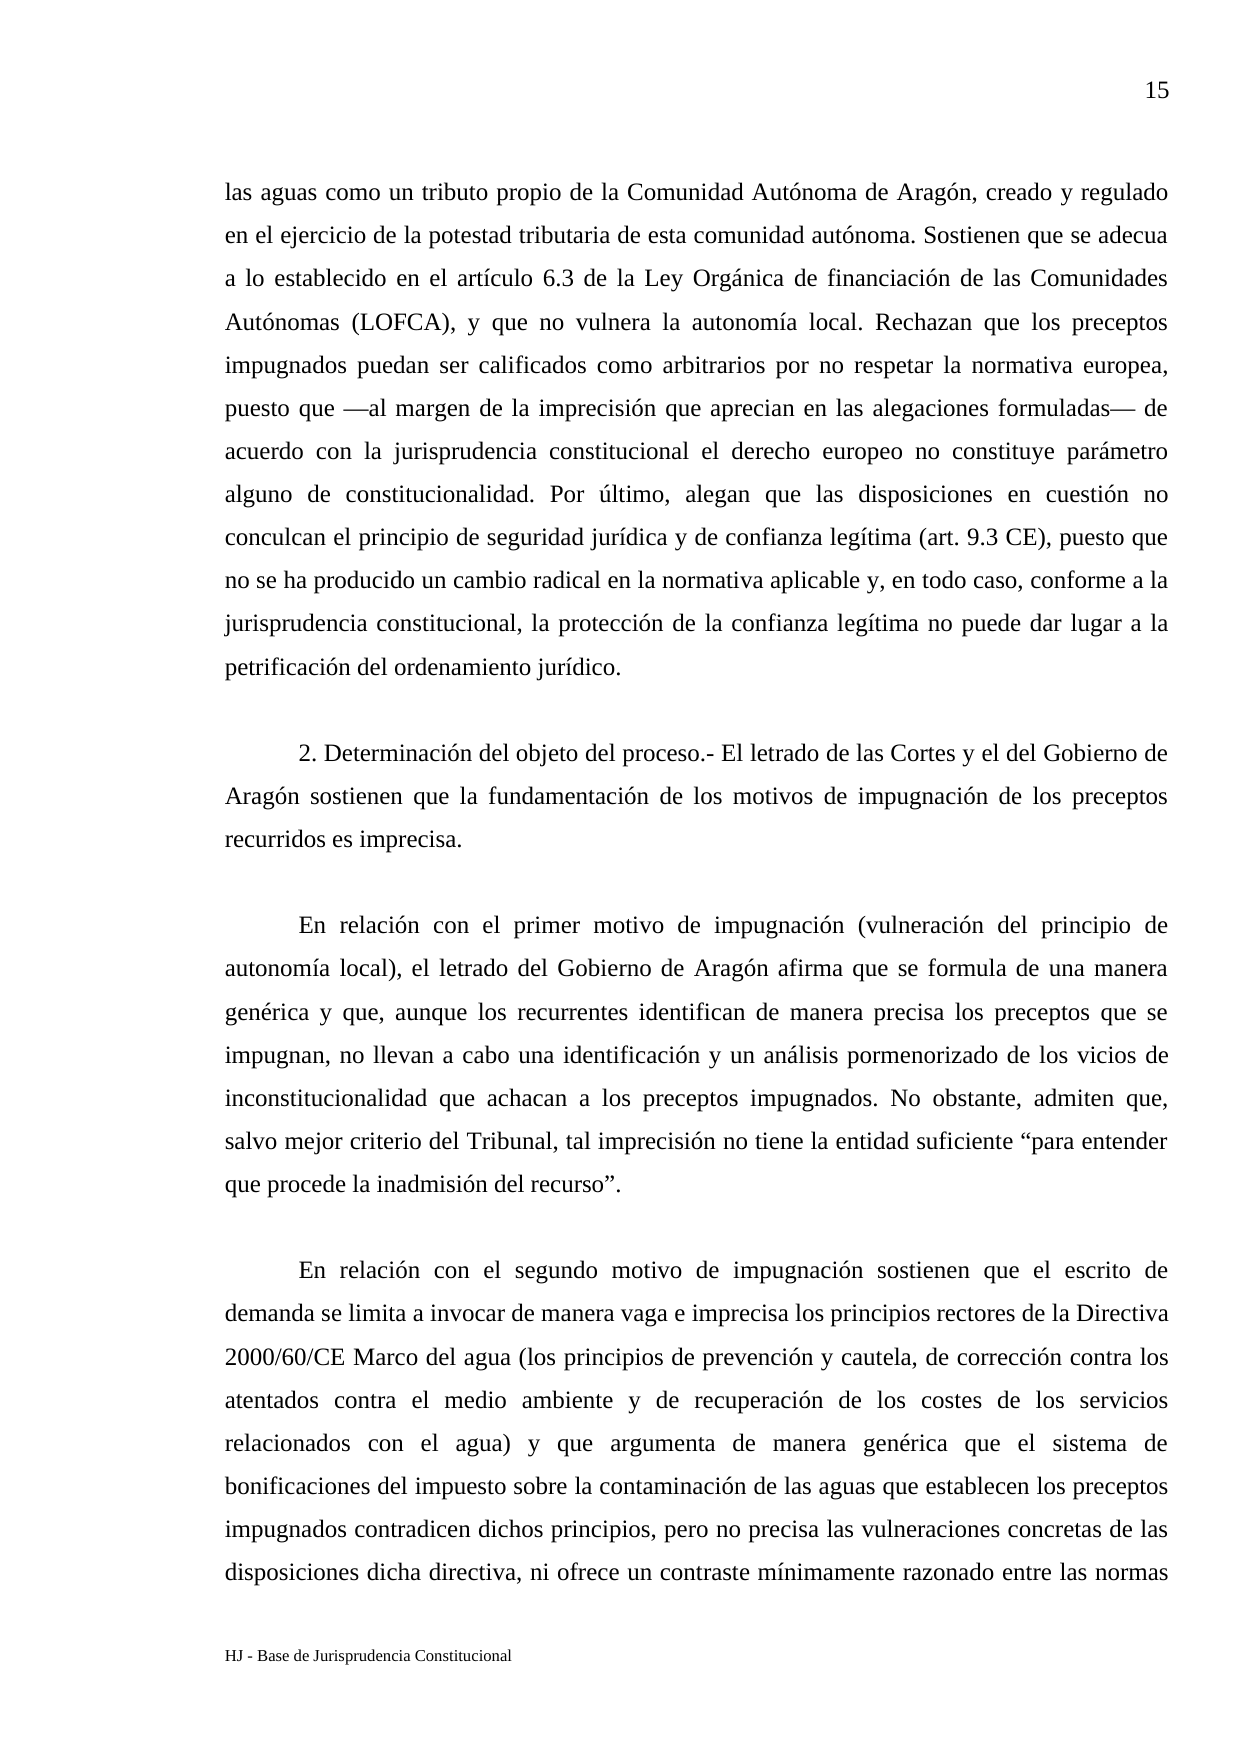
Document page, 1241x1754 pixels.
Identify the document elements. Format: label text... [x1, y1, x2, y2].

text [224, 1255, 1169, 1586]
text En relación con el primer motivo de impugnación (vulneración del principio de autonomía local), el letrado del Gobierno de Aragón afirma que se formula de una manera genérica y que, aunque los recurrentes identifican de manera precisa los preceptos que se impugnan, no llevan a cabo una identificación y un análisis pormenorizado de los vicios de inconstitucionalidad que achacan a los preceptos impugnados. No obstante, admiten que, salvo mejor criterio del Tribunal, tal imprecisión no tiene la entidad suficiente “para entender que procede la inadmisión del recurso”. [224, 910, 1169, 1198]
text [224, 177, 1169, 680]
text 2. Determinación del objeto del proceso.- El letrado de las Cortes y el del Gobierno de Aragón sostienen que la fundamentación de los motivos de impugnación de los preceptos recurridos es imprecisa. [224, 738, 1169, 853]
